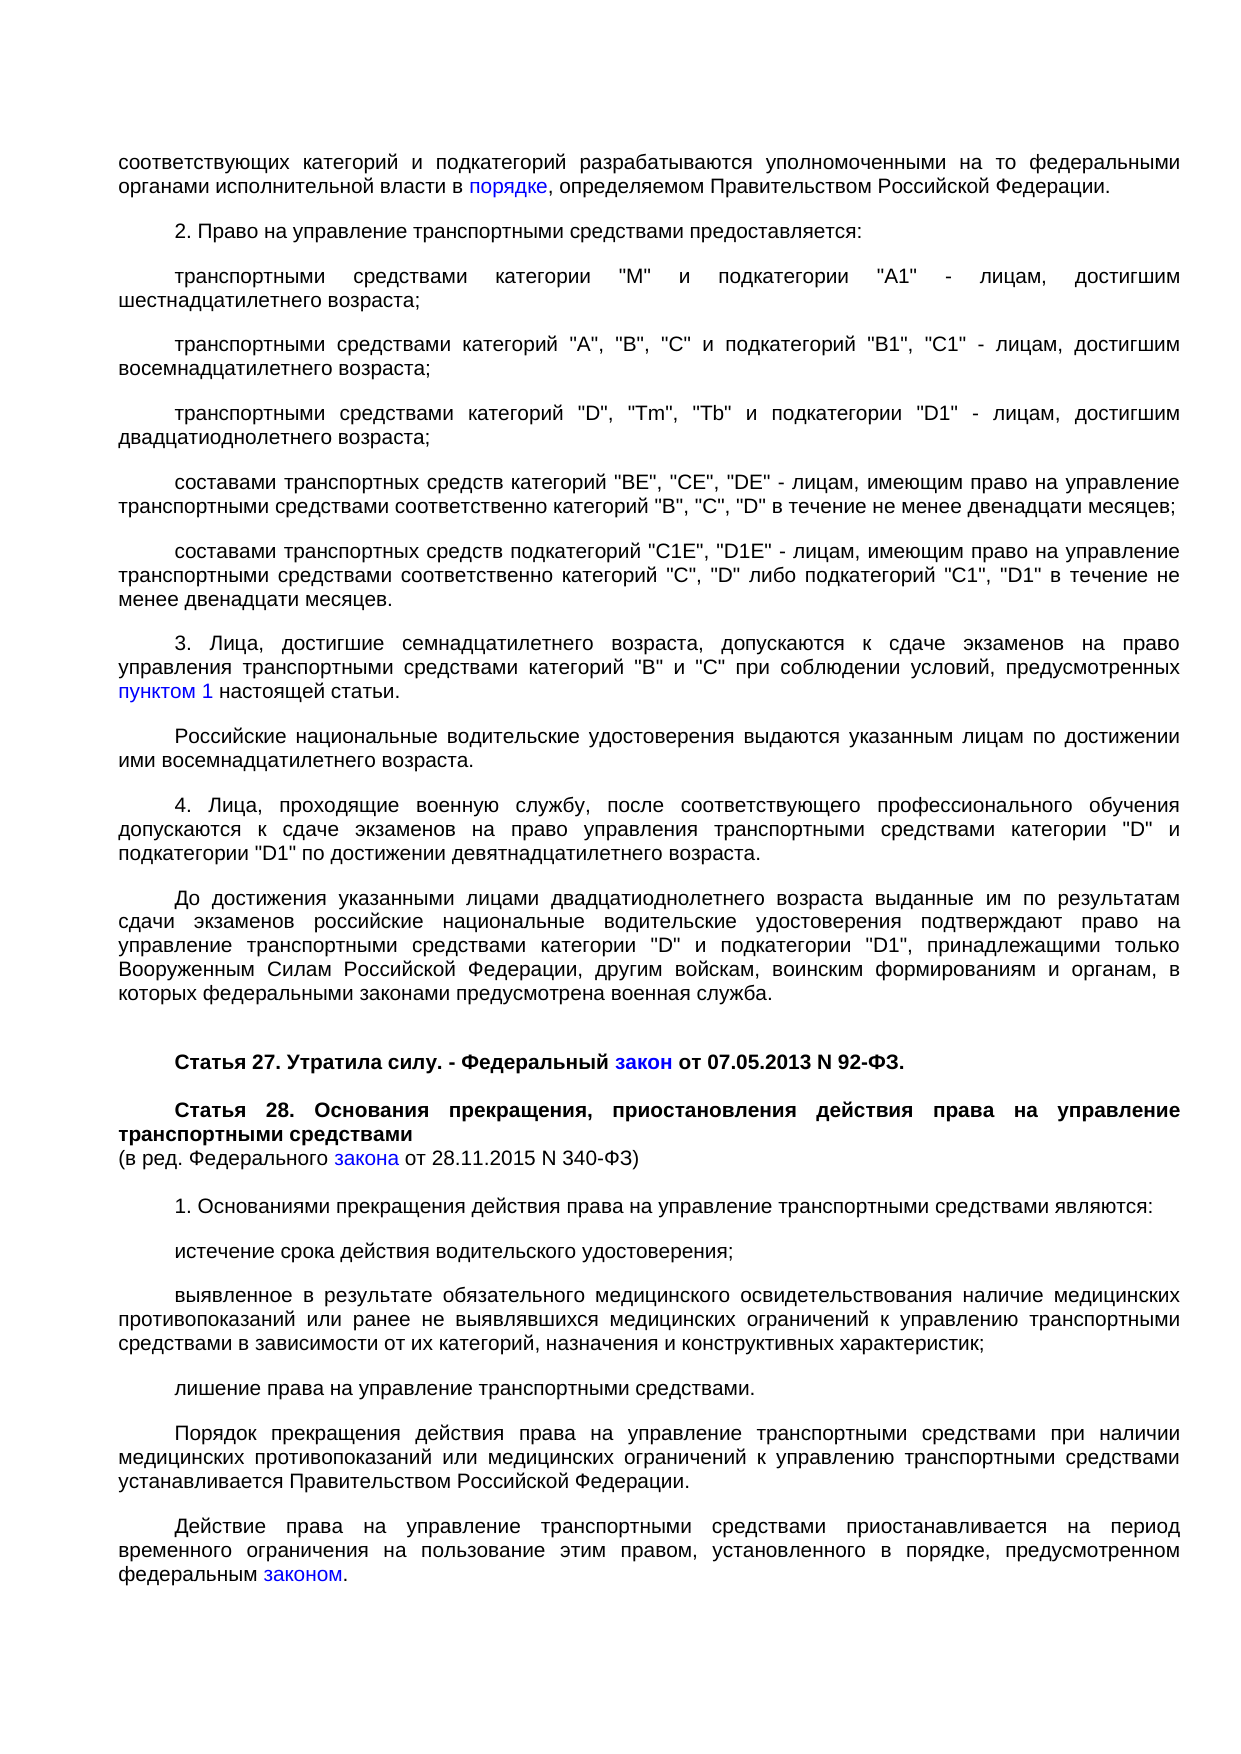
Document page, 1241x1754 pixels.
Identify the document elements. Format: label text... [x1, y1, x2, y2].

text лишение права на управление транспортными средствами. [118, 1376, 1181, 1400]
text Российские национальные водительские удостоверения выдаются указанным лицам по достижении ими восемнадцатилетнего возраста. [118, 724, 1181, 772]
text 4. Лица, проходящие военную службу, после соответствующего профессионального обучения допускаются к сдаче экзаменов на право управления транспортными средствами категории "D" и подкатегории "D1" по достижении девятнадцатилетнего возраста. [118, 793, 1181, 864]
text Действие права на управление транспортными средствами приостанавливается на период временного ограничения на пользование этим правом, установленного в порядке, предусмотренном федеральным законом. [118, 1513, 1181, 1585]
text 2. Право на управление транспортными средствами предоставляется: [118, 219, 1181, 243]
text 1. Основаниями прекращения действия права на управление транспортными средствами являются: [118, 1194, 1181, 1218]
text (в ред. Федерального закона от 28.11.2015 N 340-ФЗ) [118, 1146, 1181, 1170]
title Статья 28. Основания прекращения, приостановления действия права на управление транспортными средствами [118, 1098, 1181, 1146]
text транспортными средствами категории "M" и подкатегории "A1" - лицам, достигшим шестнадцатилетнего возраста; [118, 263, 1181, 311]
text транспортными средствами категорий "D", "Tm", "Tb" и подкатегории "D1" - лицам, достигшим двадцатиоднолетнего возраста; [118, 401, 1181, 449]
text составами транспортных средств категорий "BE", "CE", "DE" - лицам, имеющим право на управление транспортными средствами соответственно категорий "B", "C", "D" в течение не менее двенадцати месяцев; [118, 470, 1181, 518]
text выявленное в результате обязательного медицинского освидетельствования наличие медицинских противопоказаний или ранее не выявлявшихся медицинских ограничений к управлению транспортными средствами в зависимости от их категорий, назначения и конструктивных характеристик; [118, 1283, 1181, 1355]
text истечение срока действия водительского удостоверения; [118, 1238, 1181, 1262]
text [118, 150, 1181, 198]
text 3. Лица, достигшие семнадцатилетнего возраста, допускаются к сдаче экзаменов на право управления транспортными средствами категорий "B" и "C" при соблюдении условий, предусмотренных пунктом 1 настоящей статьи. [118, 631, 1181, 703]
title Статья 27. Утратила силу. - Федеральный закон от 07.05.2013 N 92-ФЗ. [118, 1050, 1181, 1074]
text составами транспортных средств подкатегорий "C1E", "D1E" - лицам, имеющим право на управление транспортными средствами соответственно категорий "C", "D" либо подкатегорий "C1", "D1" в течение не менее двенадцати месяцев. [118, 538, 1181, 610]
text Порядок прекращения действия права на управление транспортными средствами при наличии медицинских противопоказаний или медицинских ограничений к управлению транспортными средствами устанавливается Правительством Российской Федерации. [118, 1421, 1181, 1493]
text До достижения указанными лицами двадцатиоднолетнего возраста выданные им по результатам сдачи экзаменов российские национальные водительские удостоверения подтверждают право на управление транспортными средствами категории "D" и подкатегории "D1", принадлежащими только Вооруженным Силам Российской Федерации, другим войскам, воинским формированиям и органам, в которых федеральными законами предусмотрена военная служба. [118, 885, 1181, 1005]
text транспортными средствами категорий "A", "B", "C" и подкатегорий "B1", "C1" - лицам, достигшим восемнадцатилетнего возраста; [118, 332, 1181, 380]
